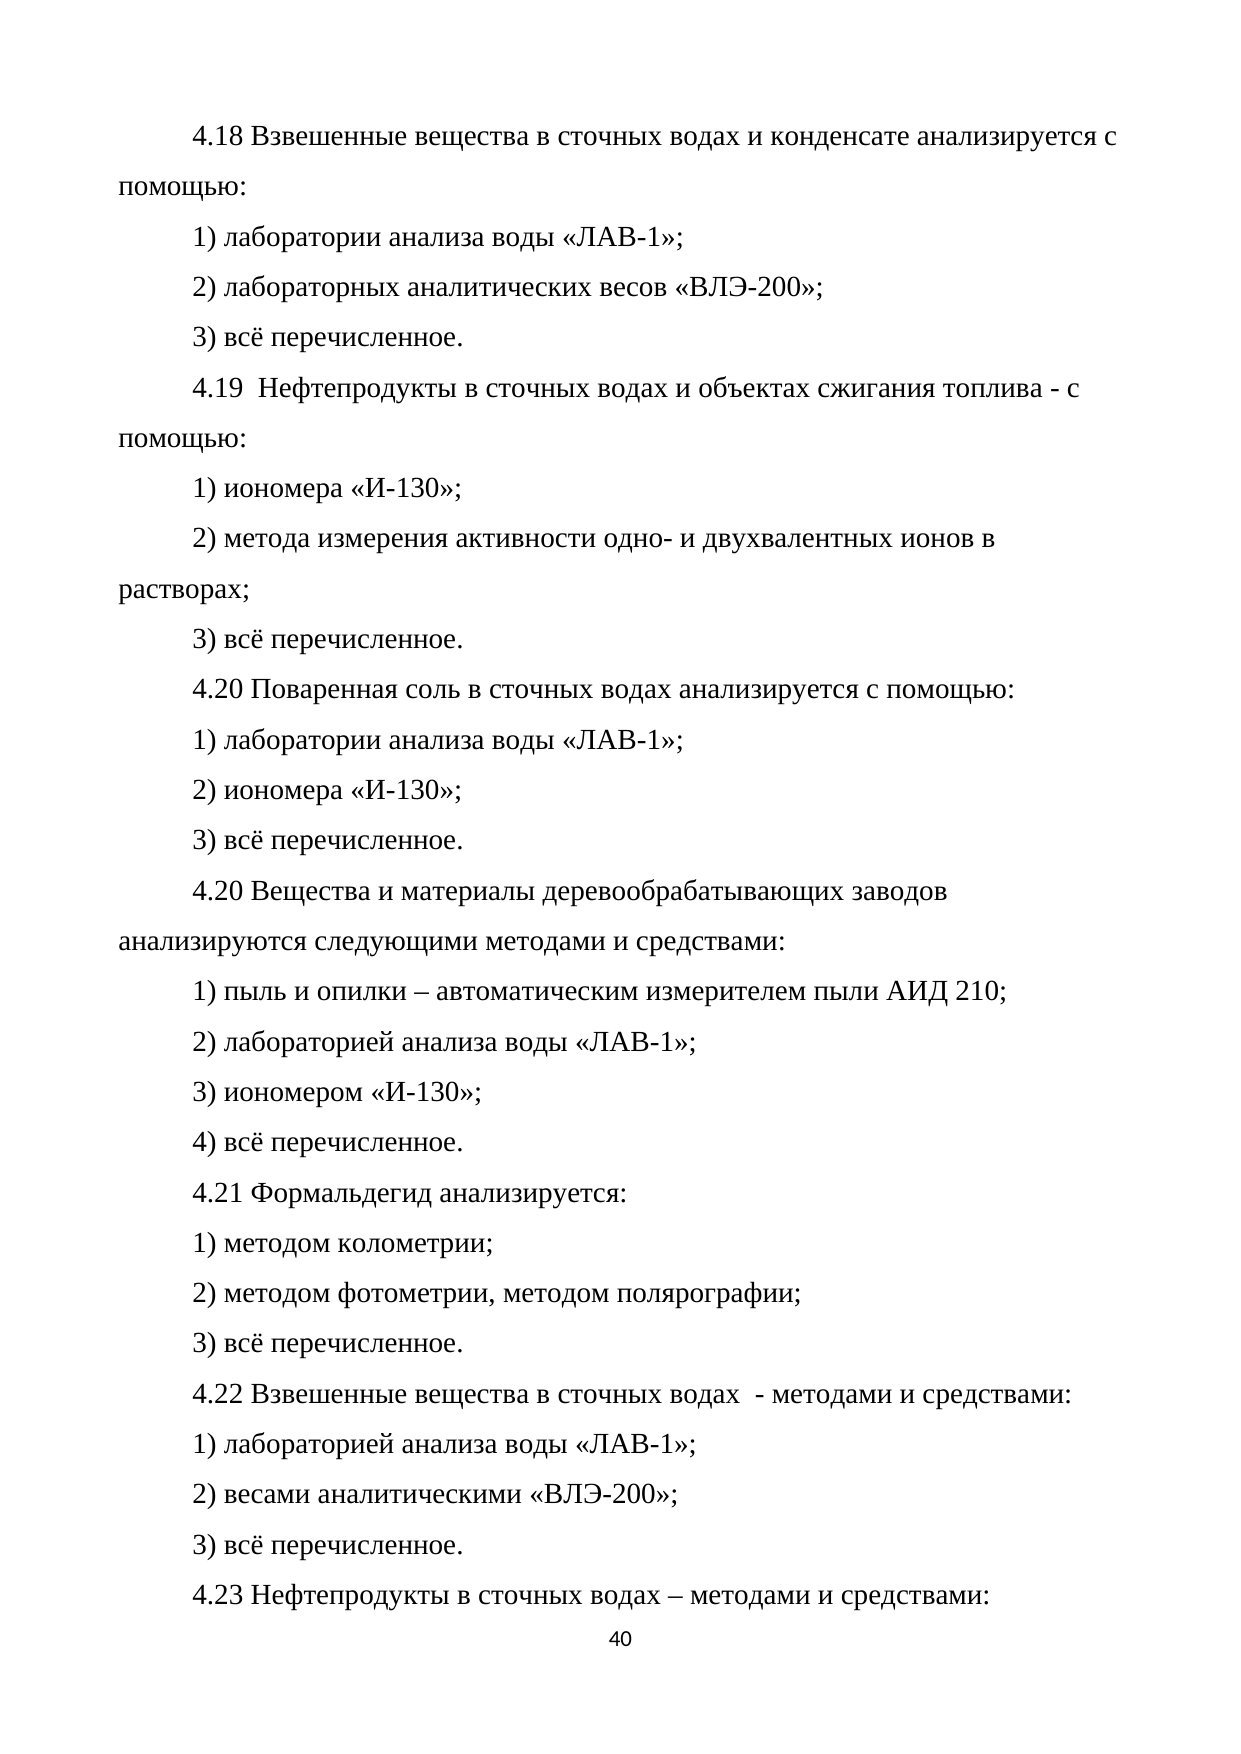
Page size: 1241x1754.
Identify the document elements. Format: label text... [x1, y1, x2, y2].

text 2) метода измерения активности одно- и двухвалентных ионов в растворах; [118, 521, 1122, 604]
text 2) лабораторных аналитических весов «ВЛЭ-200»; [118, 269, 1122, 303]
text 4.23 Нефтепродукты в сточных водах – методами и средствами: [118, 1577, 1122, 1611]
text 4.18 Взвешенные вещества в сточных водах и конденсате анализируется с помощью: [118, 118, 1122, 202]
text 1) пыль и опилки – автоматическим измерителем пыли АИД 210; [118, 973, 1122, 1007]
text 1) лаборатории анализа воды «ЛАВ-1»; [118, 722, 1122, 755]
text 3) всё перечисленное. [118, 1326, 1122, 1359]
text 2) весами аналитическими «ВЛЭ-200»; [118, 1477, 1122, 1510]
text 4.19 Нефтепродукты в сточных водах и объектах сжигания топлива - с помощью: [118, 370, 1122, 453]
text 2) лабораторией анализа воды «ЛАВ-1»; [118, 1024, 1122, 1057]
text 3) всё перечисленное. [118, 319, 1122, 353]
text 1) лаборатории анализа воды «ЛАВ-1»; [118, 219, 1122, 252]
text 4.21 Формальдегид анализируется: [118, 1175, 1122, 1208]
text 4) всё перечисленное. [118, 1124, 1122, 1158]
text 4.20 Поваренная соль в сточных водах анализируется с помощью: [118, 672, 1122, 705]
text 1) лабораторией анализа воды «ЛАВ-1»; [118, 1426, 1122, 1460]
text 3) иономером «И-130»; [118, 1074, 1122, 1108]
text 3) всё перечисленное. [118, 1527, 1122, 1560]
text 3) всё перечисленное. [118, 822, 1122, 856]
text 2) иономера «И-130»; [118, 772, 1122, 806]
text 4.20 Вещества и материалы деревообрабатывающих заводов анализируются следующими методами и средствами: [118, 873, 1122, 957]
text 4.22 Взвешенные вещества в сточных водах - методами и средствами: [118, 1376, 1122, 1409]
text 1) иономера «И-130»; [118, 470, 1122, 504]
text 3) всё перечисленное. [118, 621, 1122, 655]
text 1) методом колометрии; [118, 1225, 1122, 1258]
text 2) методом фотометрии, методом полярографии; [118, 1275, 1122, 1309]
